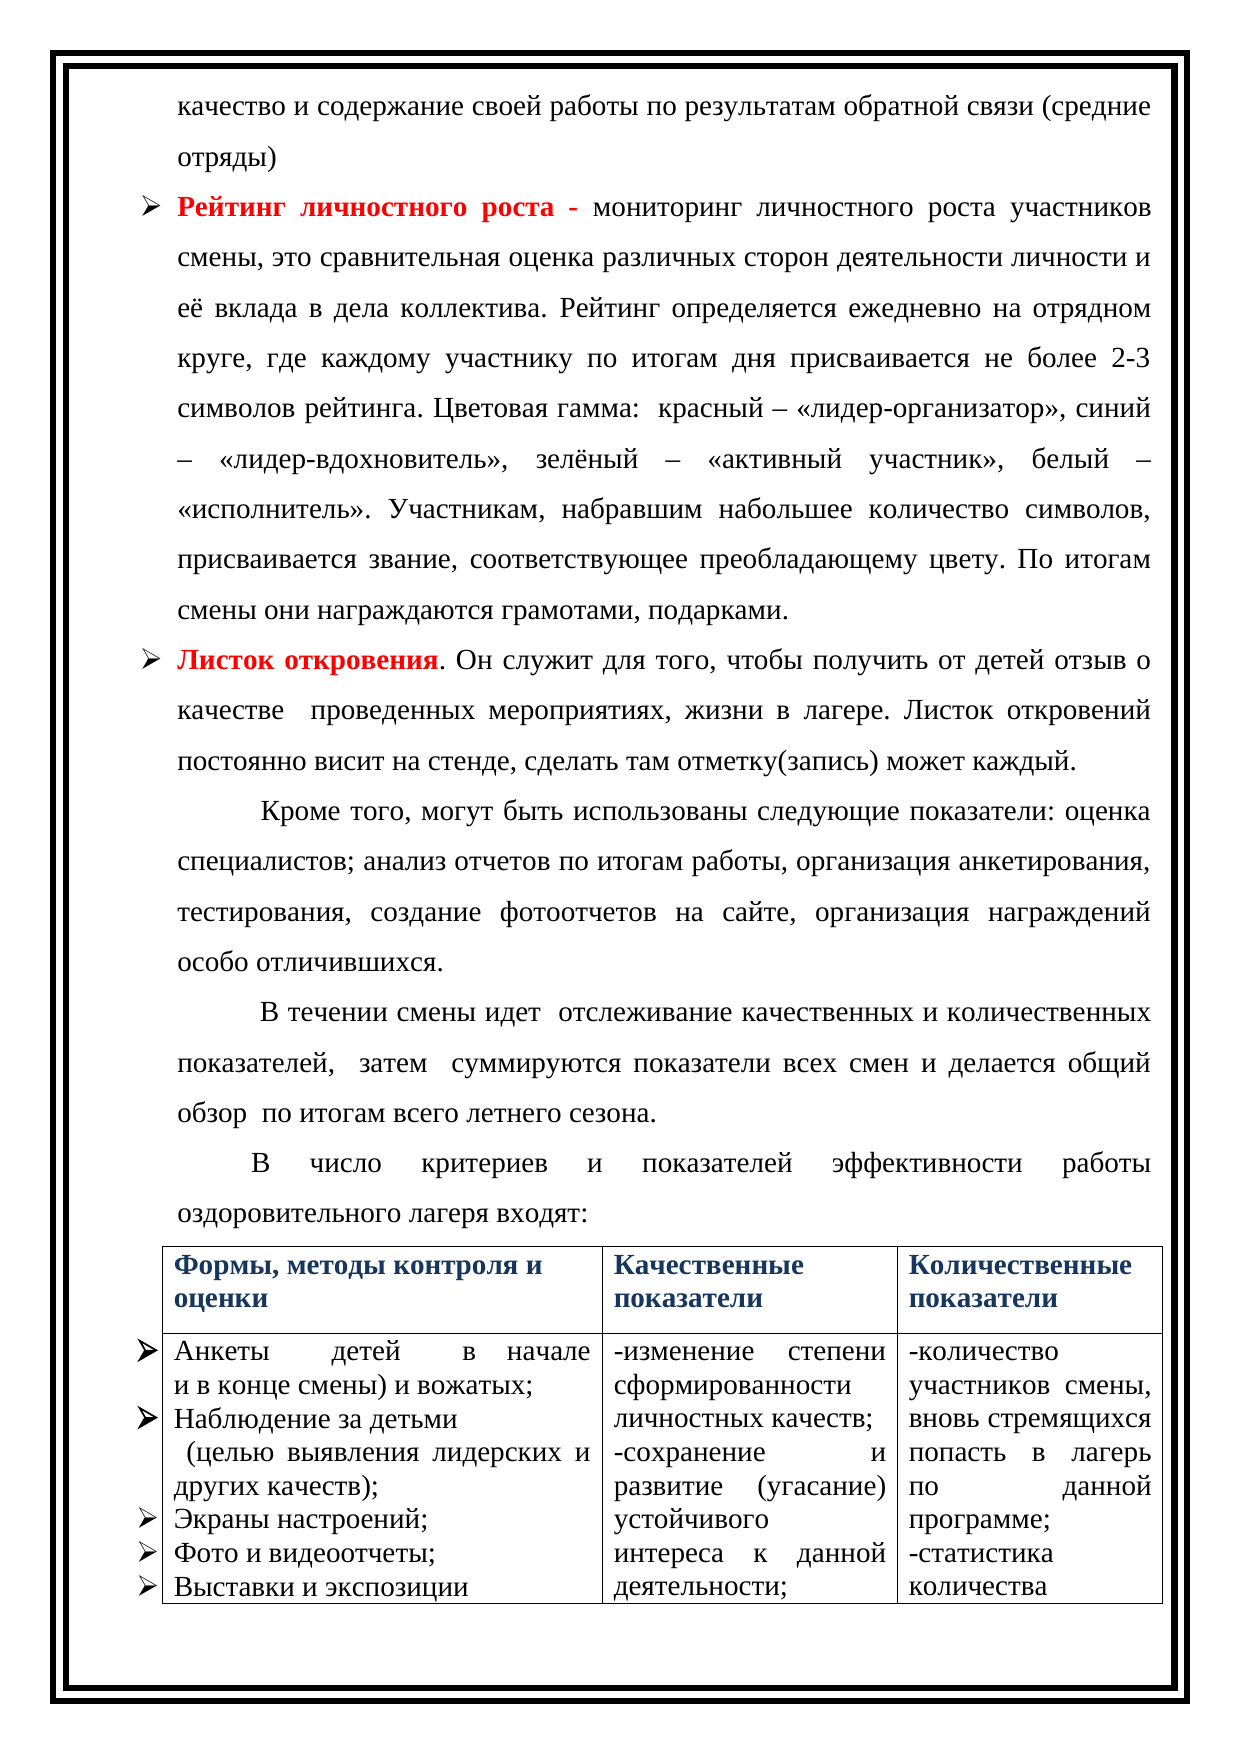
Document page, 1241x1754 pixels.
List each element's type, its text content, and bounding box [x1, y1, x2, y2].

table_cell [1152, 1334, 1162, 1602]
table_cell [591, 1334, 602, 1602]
table_header Формы, методы контроля и оценки [163, 1247, 602, 1332]
list Рейтинг личностного роста - мониторинг личностного роста участников смены, это сравнительная оценка различных сторон деятельности личности и её вклада в дела коллектива. Рейтинг определяется ежедневно на отрядном круге, где каждому участнику по итогам дня присваивается не более 2-3 символов рейтинга. Цветовая гамма: красный – «лидер-организатор», синий – «лидер-вдохновитель», зелёный – «активный участник», белый – «исполнитель». Участникам, набравшим набольшее количество символов, присваивается звание, соответствующее преобладающему цвету. По итогам смены они награждаются грамотами, подарками. [139, 189, 1152, 625]
list Листок откровения. Он служит для того, чтобы получить от детей отзыв о качестве проведенных мероприятиях, жизни в лагере. Листок откровений постоянно висит на стенде, сделать там отметку(запись) может каждый. [139, 642, 1152, 776]
text В число критериев и показателей эффективности работы оздоровительного лагеря входят: [177, 1145, 1152, 1229]
text В течении смены идет отслеживание качественных и количественных показателей, затем суммируются показатели всех смен и делается общий обзор по итогам всего летнего сезона. [177, 994, 1152, 1128]
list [139, 88, 1152, 172]
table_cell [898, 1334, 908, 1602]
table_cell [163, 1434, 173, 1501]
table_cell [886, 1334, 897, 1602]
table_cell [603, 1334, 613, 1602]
table_header Количественные показатели [898, 1247, 1162, 1332]
text Кроме того, могут быть использованы следующие показатели: оценка специалистов; анализ отчетов по итогам работы, организация анкетирования, тестирования, создание фотоотчетов на сайте, организация награждений особо отличившихся. [177, 793, 1152, 978]
table_header Качественные показатели [603, 1247, 897, 1332]
